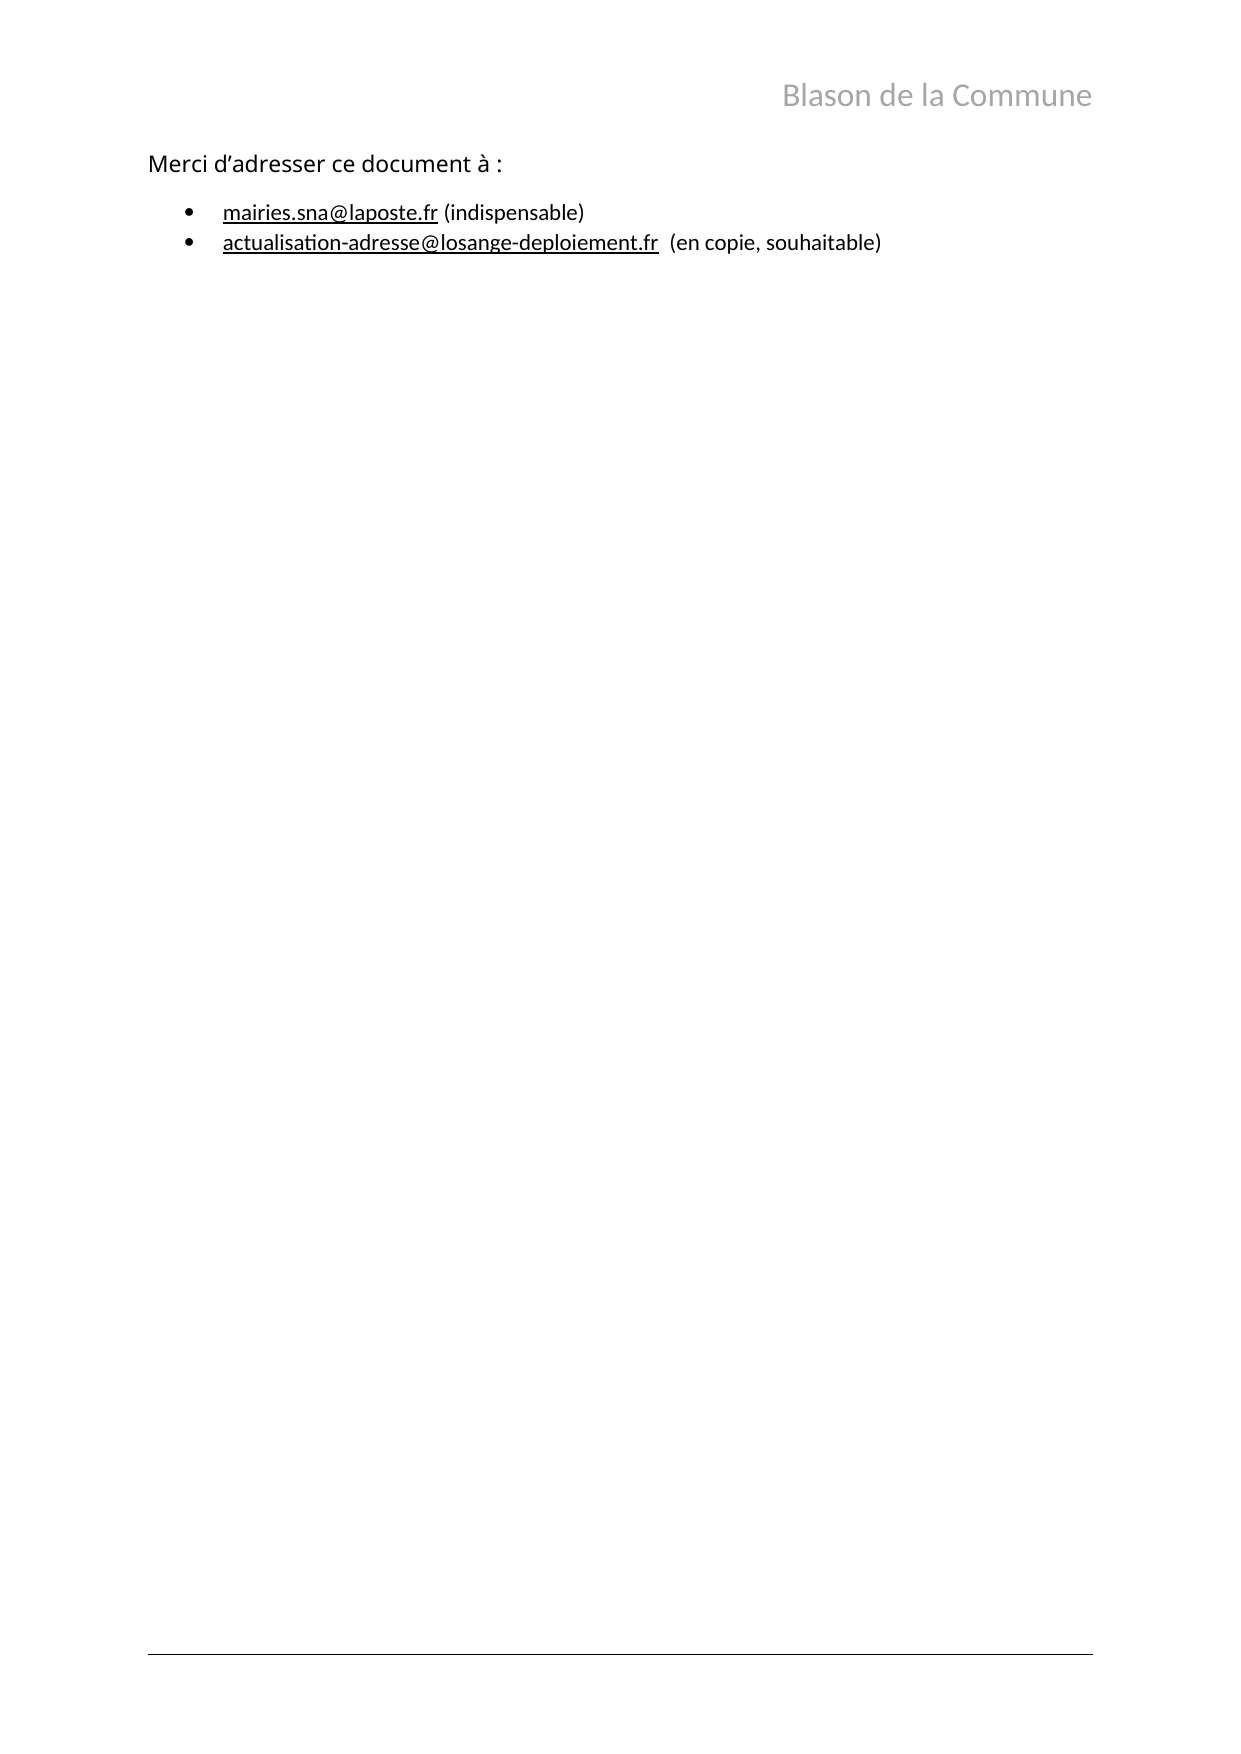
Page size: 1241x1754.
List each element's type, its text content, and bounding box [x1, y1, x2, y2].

list mairies.sna@laposte.fr (indispensable) [185, 198, 1093, 226]
text Merci d’adresser ce document à : [148, 148, 1093, 179]
list actualisation-adresse@losange-deploiement.fr (en copie, souhaitable) [185, 228, 1093, 256]
